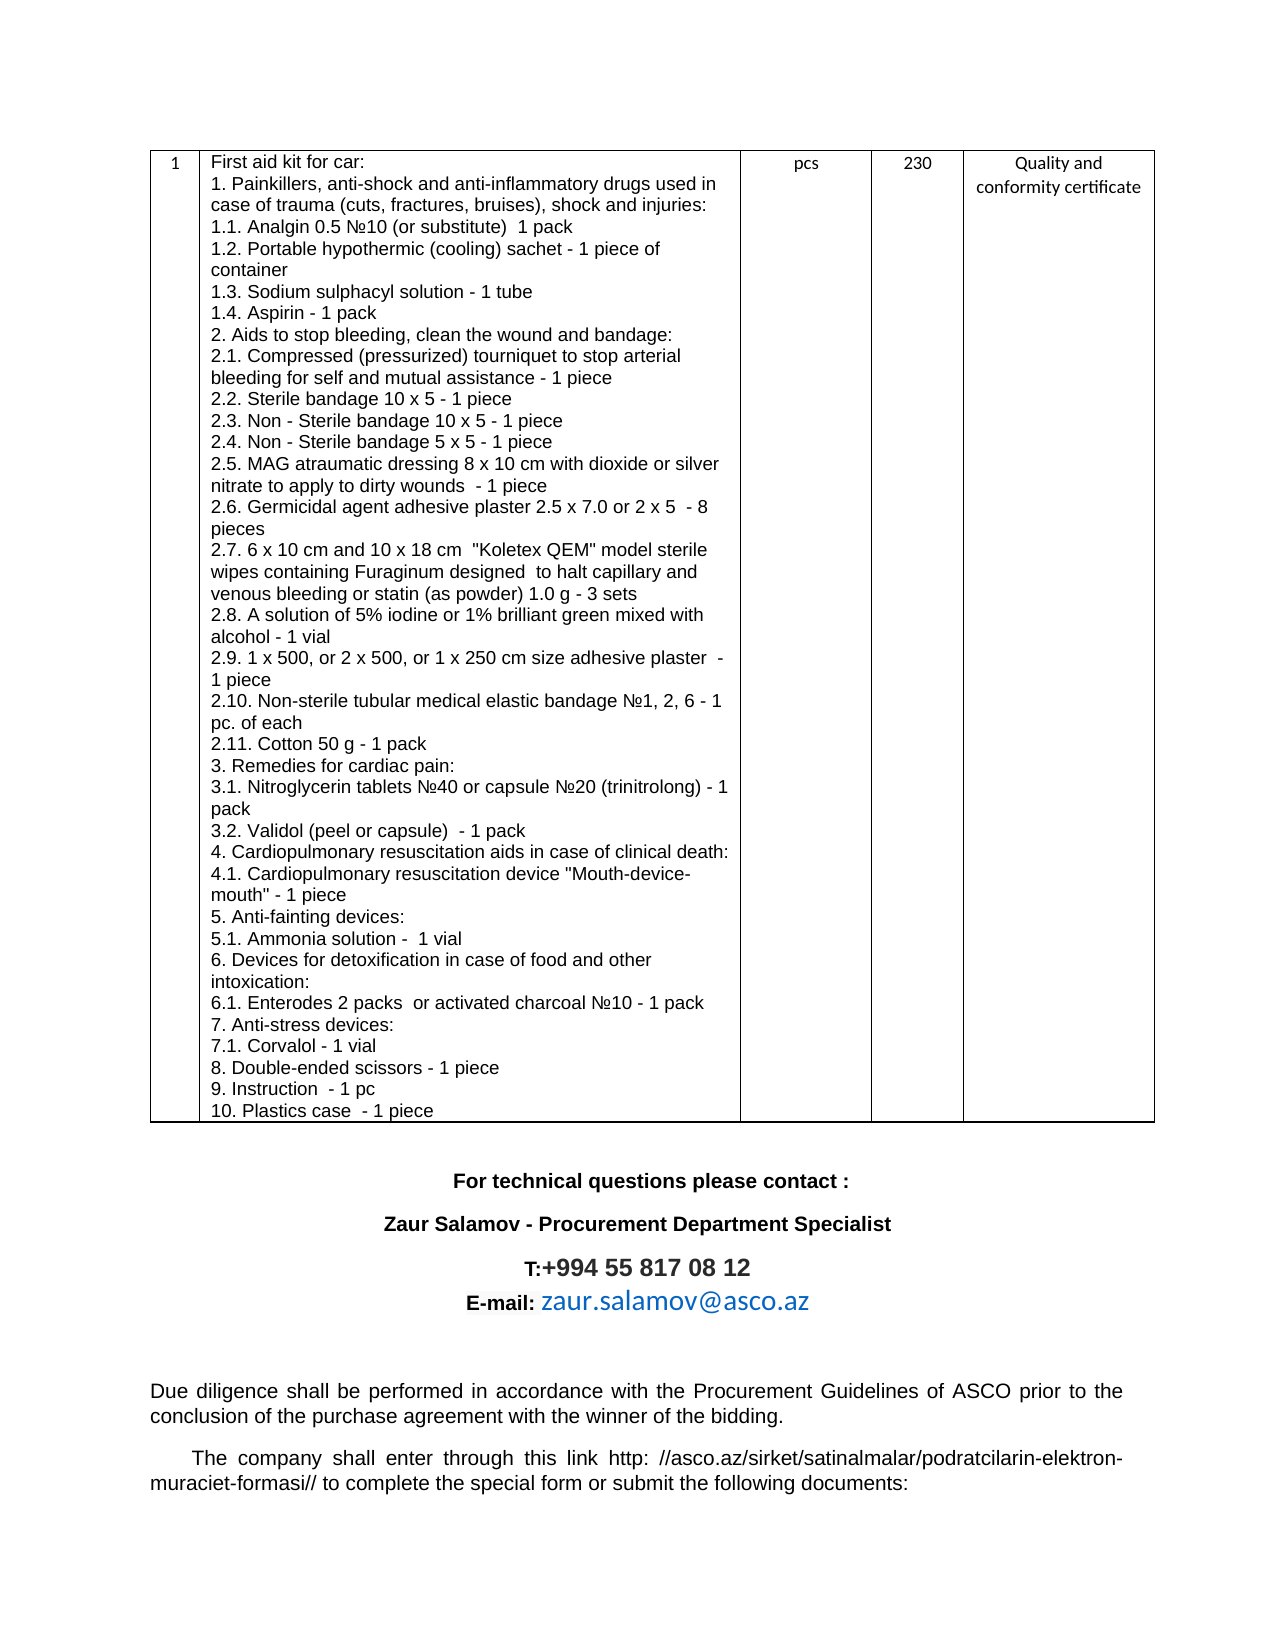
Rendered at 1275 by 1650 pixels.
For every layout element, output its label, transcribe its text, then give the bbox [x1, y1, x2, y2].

text For technical questions please contact : [150, 1169, 1125, 1193]
text The company shall enter through this link http: //asco.az/sirket/satinalmalar/podratcilarin-elektron-muraciet-formasi// to complete the special form or submit the following documents: [150, 1446, 1125, 1495]
table_cell pcs [741, 151, 871, 1121]
text E-mail: zaur.salamov@asco.az [150, 1282, 1125, 1318]
table_cell 1 [151, 151, 199, 1121]
table_cell First aid kit for car: 1. Painkillers, anti-shock and anti-inflammatory drugs used in case of trauma (cuts, fractures, bruises), shock and injuries: 1.1. Analgin 0.5 №10 (or substitute) 1 pack 1.2. Portable hypothermic (cooling) sachet - 1 piece of container 1.3. Sodium sulphacyl solution - 1 tube 1.4. Aspirin - 1 pack 2. Aids to stop bleeding, clean the wound and bandage: 2.1. Compressed (pressurized) tourniquet to stop arterial bleeding for self and mutual assistance - 1 piece 2.2. Sterile bandage 10 x 5 - 1 piece 2.3. Non - Sterile bandage 10 x 5 - 1 piece 2.4. Non - Sterile bandage 5 x 5 - 1 piece 2.5. MAG atraumatic dressing 8 x 10 cm with dioxide or silver nitrate to apply to dirty wounds - 1 piece 2.6. Germicidal agent adhesive plaster 2.5 x 7.0 or 2 x 5 - 8 pieces 2.7. 6 x 10 cm and 10 x 18 cm "Koletex QEM" model sterile wipes containing Furaginum designed to halt capillary and venous bleeding or statin (as powder) 1.0 g - 3 sets 2.8. A solution of 5% iodine or 1% brilliant green mixed with alcohol - 1 vial 2.9. 1 x 500, or 2 x 500, or 1 x 250 cm size adhesive plaster - 1 piece 2.10. Non-sterile tubular medical elastic bandage №1, 2, 6 - 1 pc. of each 2.11. Cotton 50 g - 1 pack 3. Remedies for cardiac pain: 3.1. Nitroglycerin tablets №40 or capsule №20 (trinitrolong) - 1 pack 3.2. Validol (peel or capsule) - 1 pack 4. Cardiopulmonary resuscitation aids in case of clinical death: 4.1. Cardiopulmonary resuscitation device "Mouth-device-mouth" - 1 piece 5. Anti-fainting devices: 5.1. Ammonia solution - 1 vial 6. Devices for detoxification in case of food and other intoxication: 6.1. Enterodes 2 packs or activated charcoal №10 - 1 pack 7. Anti-stress devices: 7.1. Corvalol - 1 vial 8. Double-ended scissors - 1 piece 9. Instruction - 1 pc 10. Plastics case - 1 piece [200, 151, 740, 1121]
text Due diligence shall be performed in accordance with the Procurement Guidelines of ASCO prior to the conclusion of the purchase agreement with the winner of the bidding. [150, 1379, 1125, 1428]
table_cell Quality and conformity certificate [964, 151, 1154, 1121]
table_cell 230 [872, 151, 963, 1121]
text Zaur Salamov - Procurement Department Specialist [150, 1212, 1125, 1236]
text T:+994 55 817 08 12 [150, 1253, 1125, 1282]
